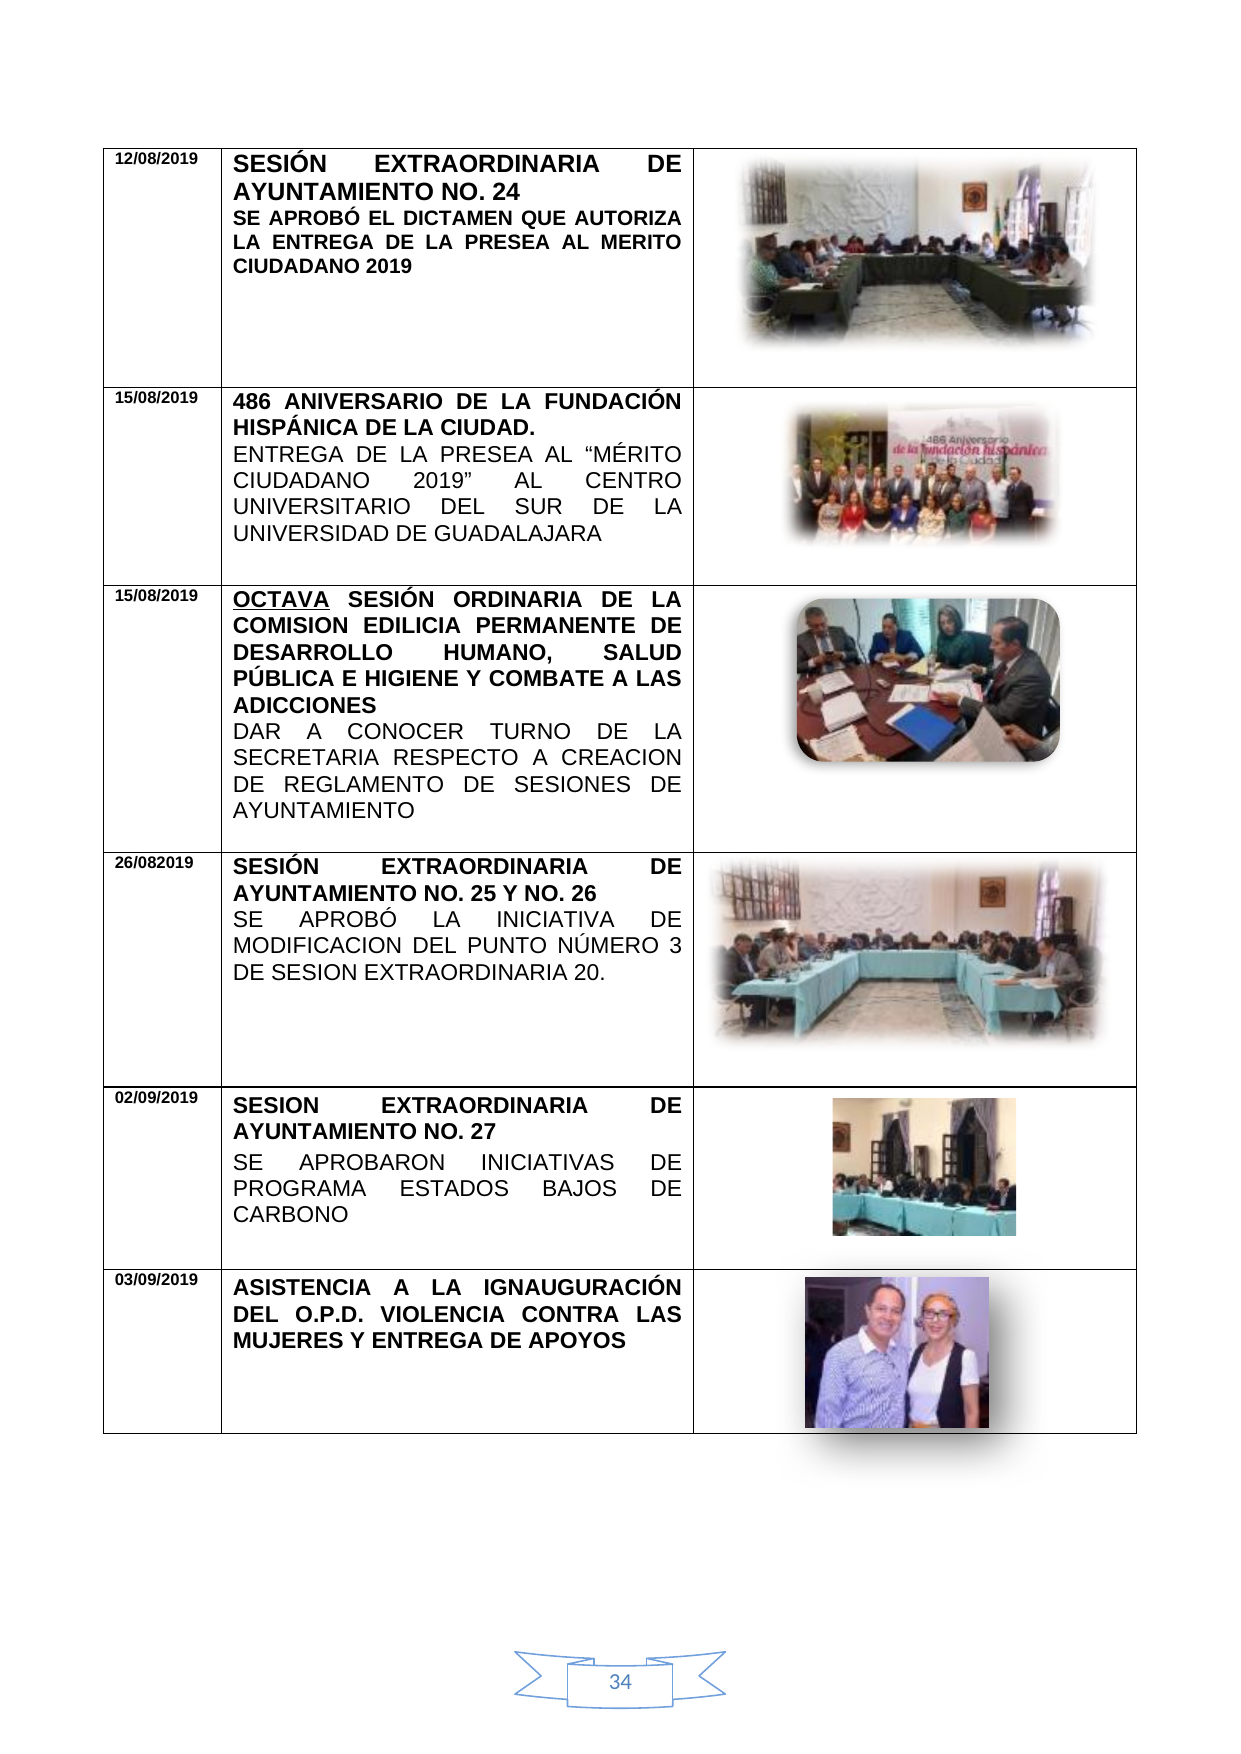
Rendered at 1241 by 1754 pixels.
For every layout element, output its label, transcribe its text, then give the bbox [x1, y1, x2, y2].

table_cell ASISTENCIA A LA IGNAUGURACIÓN DEL O.P.D. VIOLENCIA CONTRA LAS MUJERES Y ENTREGA DE APOYOS [222, 1270, 693, 1432]
table_cell 486 ANIVERSARIO DE LA FUNDACIÓN HISPÁNICA DE LA CIUDAD. ENTREGA DE LA PRESEA AL “MÉRITO CIUDADANO 2019” AL CENTRO UNIVERSITARIO DEL SUR DE LA UNIVERSIDAD DE GUADALAJARA [222, 388, 693, 585]
table_cell [694, 586, 1136, 852]
table_cell SESIÓN EXTRAORDINARIA DE AYUNTAMIENTO NO. 25 Y NO. 26 SE APROBÓ LA INICIATIVA DE MODIFICACION DEL PUNTO NÚMERO 3 DE SESION EXTRAORDINARIA 20. [222, 853, 693, 1086]
picture [807, 427, 1036, 522]
table_cell [694, 1088, 1136, 1269]
table_cell 15/08/2019 [104, 586, 221, 852]
table_cell 15/08/2019 [104, 388, 221, 585]
table_cell OCTAVA SESIÓN ORDINARIA DE LA COMISION EDILICIA PERMANENTE DE DESARROLLO HUMANO, SALUD PÚBLICA E HIGIENE Y COMBATE A LAS ADICCIONES DAR A CONOCER TURNO DE LA SECRETARIA RESPECTO A CREACION DE REGLAMENTO DE SESIONES DE AYUNTAMIENTO [222, 586, 693, 852]
table_cell [694, 149, 1136, 387]
table_cell 486 ANIVERSARIO DE LA FUNDACIÓN HISPÁNICA DE LA CIUDAD. ENTREGA DE LA PRESEA AL “MÉRITO CIUDADANO 2019” AL CENTRO UNIVERSITARIO DEL SUR DE LA UNIVERSIDAD DE GUADALAJARA [783, 403, 1060, 546]
picture [761, 180, 1072, 326]
table_cell [694, 1270, 1136, 1432]
picture [832, 1098, 1017, 1236]
picture [734, 883, 1083, 1024]
picture [796, 598, 1060, 762]
table_cell SESIÓN EXTRAORDINARIA DE AYUNTAMIENTO NO. 24 SE APROBÓ EL DICTAMEN QUE AUTORIZA LA ENTREGA DE LA PRESEA AL MERITO CIUDADANO 2019 [222, 149, 693, 387]
table_cell 03/09/2019 [104, 1270, 221, 1432]
table_cell 12/08/2019 [104, 149, 221, 387]
table_cell 02/09/2019 [104, 1088, 221, 1269]
table_cell 26/082019 [104, 853, 221, 1086]
table_cell [694, 853, 1136, 1086]
table_cell SESIÓN EXTRAORDINARIA DE AYUNTAMIENTO NO. 24 SE APROBÓ EL DICTAMEN QUE AUTORIZA LA ENTREGA DE LA PRESEA AL MERITO CIUDADANO 2019 [738, 156, 1095, 350]
table_cell [694, 388, 1136, 585]
table_cell SESION EXTRAORDINARIA DE AYUNTAMIENTO NO. 27 SE APROBARON INICIATIVAS DE PROGRAMA ESTADOS BAJOS DE CARBONO [222, 1088, 693, 1269]
